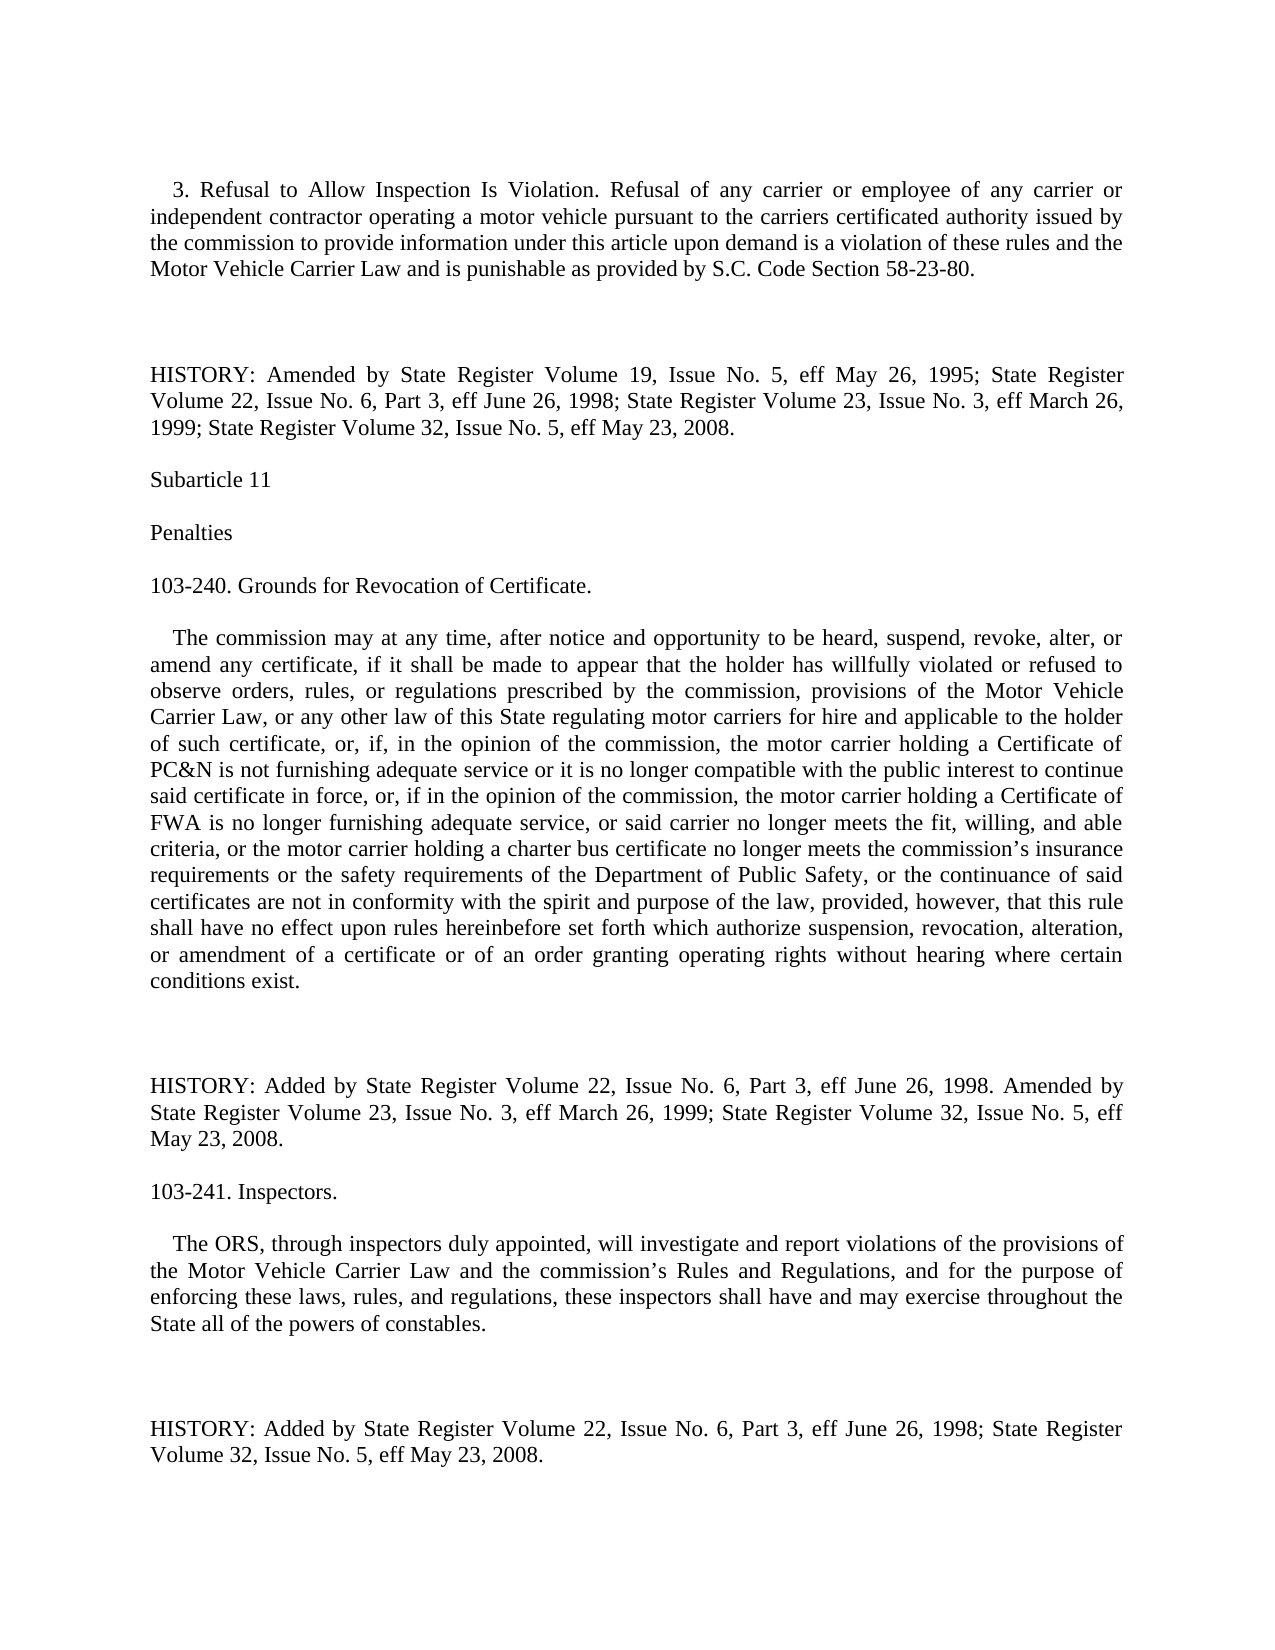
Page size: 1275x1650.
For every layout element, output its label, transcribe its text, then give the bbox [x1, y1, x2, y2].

text Subarticle 11 [150, 466, 1125, 493]
text 103-240. Grounds for Revocation of Certificate. [150, 572, 1125, 598]
text HISTORY: Amended by State Register Volume 19, Issue No. 5, eff May 26, 1995; State Register Volume 22, Issue No. 6, Part 3, eff June 26, 1998; State Register Volume 23, Issue No. 3, eff March 26, 1999; State Register Volume 32, Issue No. 5, eff May 23, 2008. [150, 361, 1125, 440]
text Penalties [150, 519, 1125, 545]
text 3. Refusal to Allow Inspection Is Violation. Refusal of any carrier or employee of any carrier or independent contractor operating a motor vehicle pursuant to the carriers certificated authority issued by the commission to provide information under this article upon demand is a violation of these rules and the Motor Vehicle Carrier Law and is punishable as provided by S.C. Code Section 58-23-80. [150, 176, 1125, 282]
text HISTORY: Added by State Register Volume 22, Issue No. 6, Part 3, eff June 26, 1998. Amended by State Register Volume 23, Issue No. 3, eff March 26, 1999; State Register Volume 32, Issue No. 5, eff May 23, 2008. [150, 1072, 1125, 1151]
text The ORS, through inspectors duly appointed, will investigate and report violations of the provisions of the Motor Vehicle Carrier Law and the commission’s Rules and Regulations, and for the purpose of enforcing these laws, rules, and regulations, these inspectors shall have and may exercise throughout the State all of the powers of constables. [150, 1231, 1125, 1336]
text HISTORY: Added by State Register Volume 22, Issue No. 6, Part 3, eff June 26, 1998; State Register Volume 32, Issue No. 5, eff May 23, 2008. [150, 1415, 1125, 1468]
text 103-241. Inspectors. [150, 1178, 1125, 1204]
text The commission may at any time, after notice and opportunity to be heard, suspend, revoke, alter, or amend any certificate, if it shall be made to appear that the holder has willfully violated or refused to observe orders, rules, or regulations prescribed by the commission, provisions of the Motor Vehicle Carrier Law, or any other law of this State regulating motor carriers for hire and applicable to the holder of such certificate, or, if, in the opinion of the commission, the motor carrier holding a Certificate of PC&N is not furnishing adequate service or it is no longer compatible with the public interest to continue said certificate in force, or, if in the opinion of the commission, the motor carrier holding a Certificate of FWA is no longer furnishing adequate service, or said carrier no longer meets the fit, willing, and able criteria, or the motor carrier holding a charter bus certificate no longer meets the commission’s insurance requirements or the safety requirements of the Department of Public Safety, or the continuance of said certificates are not in conformity with the spirit and purpose of the law, provided, however, that this rule shall have no effect upon rules hereinbefore set forth which authorize suspension, revocation, alteration, or amendment of a certificate or of an order granting operating rights without hearing where certain conditions exist. [150, 624, 1125, 993]
